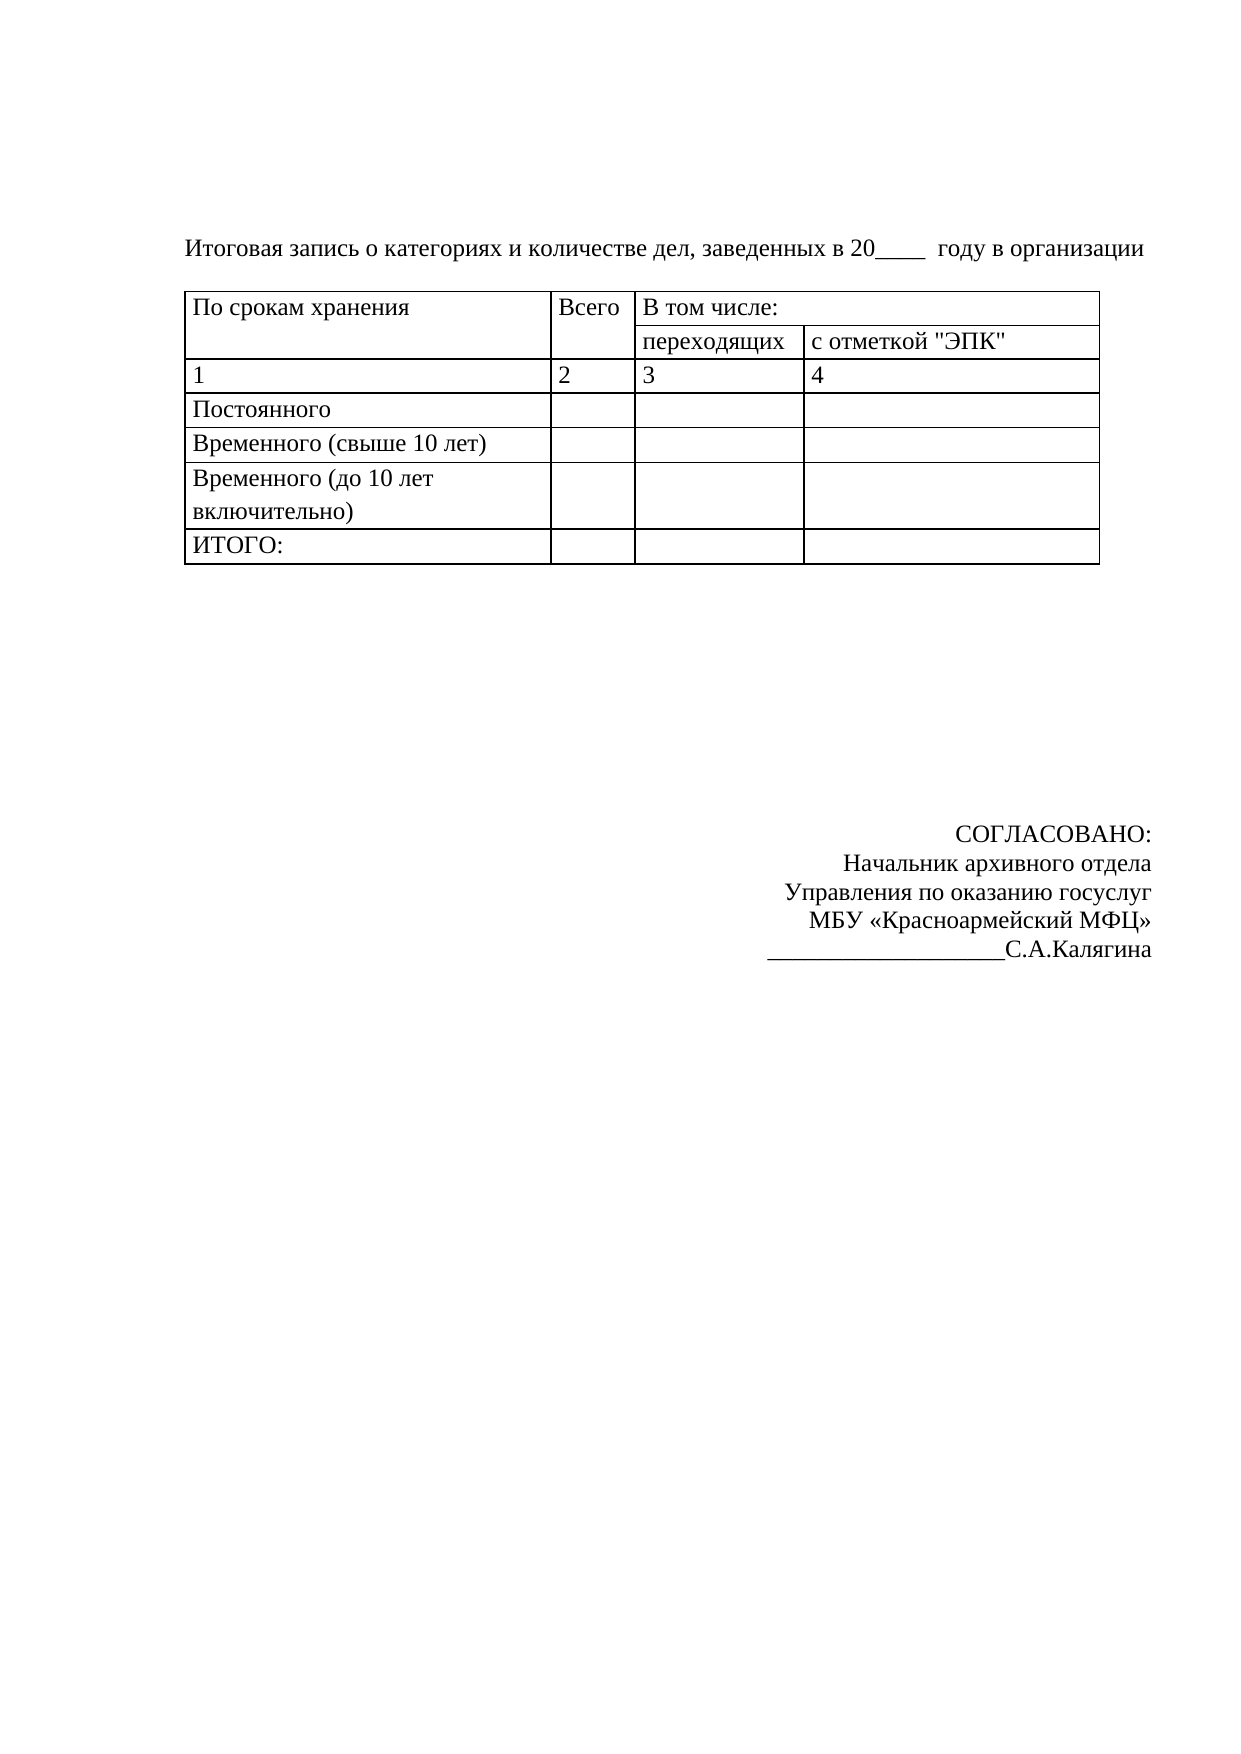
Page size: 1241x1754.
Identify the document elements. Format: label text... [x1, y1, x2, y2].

text ___________________С.А.Калягина [177, 934, 1152, 963]
table_cell [805, 394, 1099, 427]
table_cell Временного (свыше 10 лет) [186, 428, 550, 461]
table_cell [805, 530, 1099, 563]
table_cell 2 [552, 360, 634, 392]
table_cell ИТОГО: [186, 530, 550, 563]
table_cell [636, 530, 803, 563]
table_cell [636, 394, 803, 427]
text Начальник архивного отдела [177, 848, 1152, 877]
table_cell 3 [636, 360, 803, 392]
table_cell 4 [805, 360, 1099, 392]
text Итоговая запись о категориях и количестве дел, заведенных в 20____ году в организации [177, 233, 1152, 262]
text Управления по оказанию госуслуг [177, 877, 1152, 905]
table_cell [636, 463, 803, 528]
table_cell [552, 394, 634, 427]
table_header Всего [552, 292, 634, 358]
table_cell переходящих [636, 326, 803, 358]
table_cell [805, 463, 1099, 528]
table_header По срокам хранения [186, 292, 550, 358]
table_cell 1 [186, 360, 550, 392]
table_cell Временного (до 10 лет включительно) [186, 463, 550, 528]
table_cell [552, 428, 634, 461]
text МБУ «Красноармейский МФЦ» [177, 905, 1152, 934]
table_cell [636, 428, 803, 461]
table_cell [552, 530, 634, 563]
table_cell [552, 463, 634, 528]
table_cell Постоянного [186, 394, 550, 427]
text СОГЛАСОВАНО: [177, 819, 1152, 848]
table_header В том числе: [636, 292, 1099, 324]
table_cell с отметкой "ЭПК" [805, 326, 1099, 358]
table_cell [805, 428, 1099, 461]
